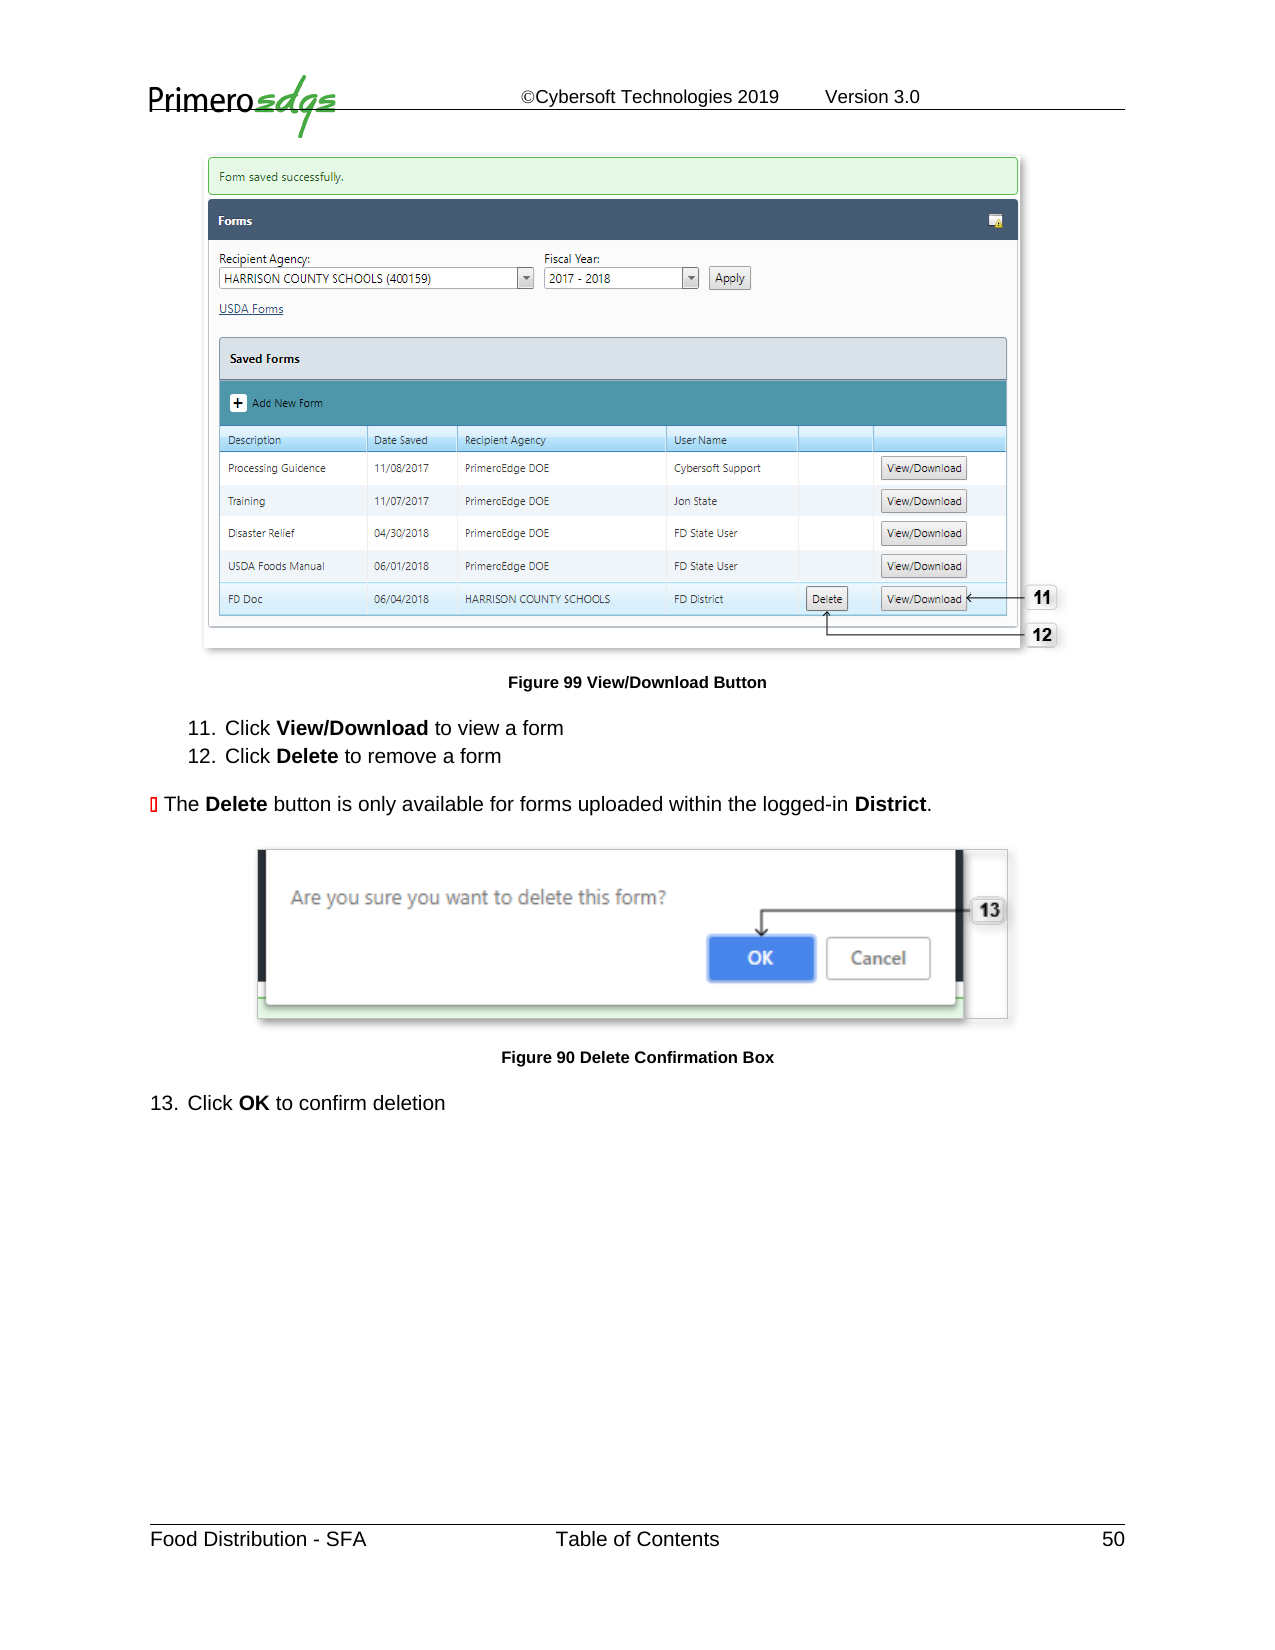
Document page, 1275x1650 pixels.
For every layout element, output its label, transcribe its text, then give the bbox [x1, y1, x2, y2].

text Figure 99 View/Download Button [150, 673, 1125, 692]
list Click Delete to remove a form [187, 743, 1125, 767]
text The Delete button is only available for forms uploaded within the logged-in District. [150, 792, 1125, 816]
picture [149, 75, 336, 138]
picture [204, 156, 1060, 648]
list Click View/Download to view a form [187, 716, 1125, 740]
list Click OK to confirm deletion [150, 1091, 1125, 1114]
picture [258, 850, 1007, 1018]
text Figure 90 Delete Confirmation Box [150, 1048, 1125, 1067]
